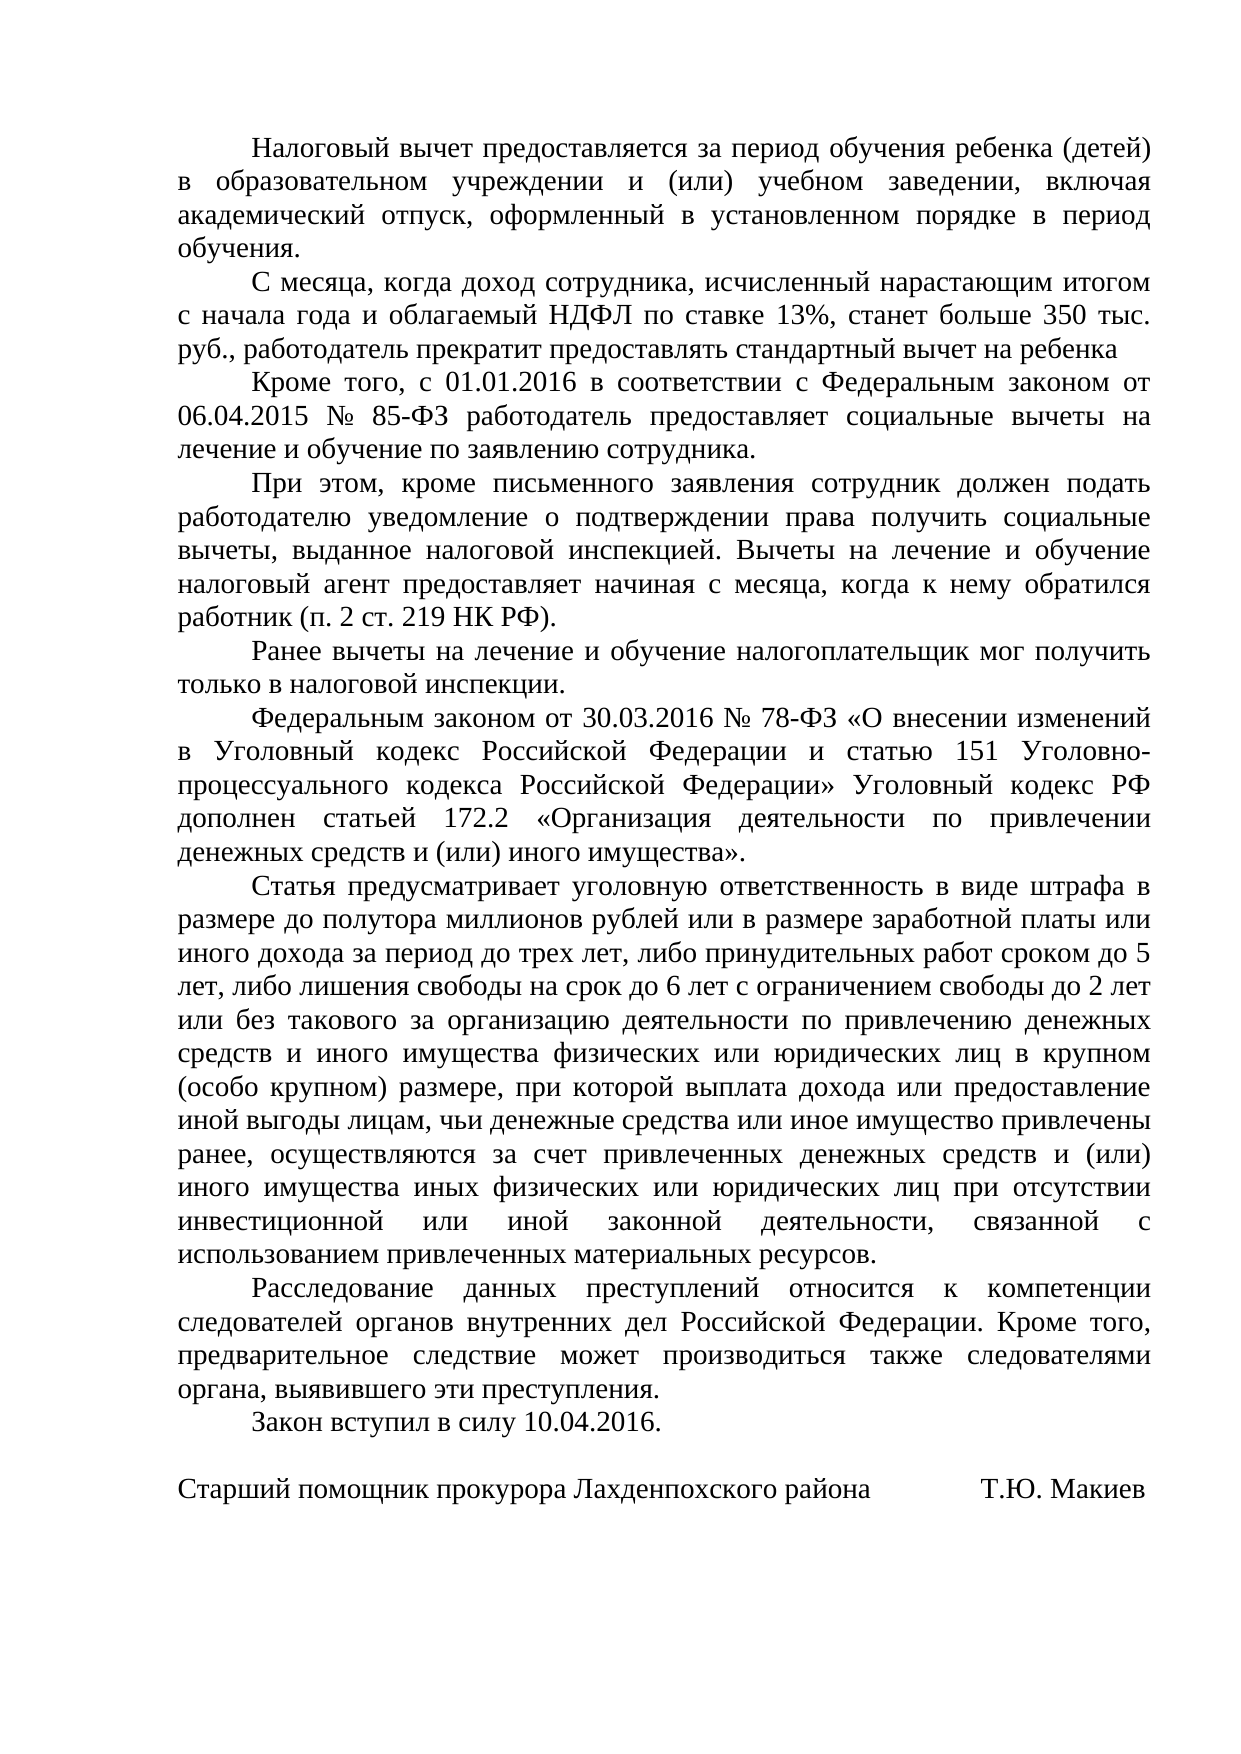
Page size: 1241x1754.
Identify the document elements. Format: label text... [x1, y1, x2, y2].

text Расследование данных преступлений относится к компетенции следователей органов внутренних дел Российской Федерации. Кроме того, предварительное следствие может производиться также следователями органа, выявившего эти преступления. [177, 1270, 1152, 1404]
text Кроме того, с 01.01.2016 в соответствии с Федеральным законом от 06.04.2015 № 85-ФЗ работодатель предоставляет социальные вычеты на лечение и обучение по заявлению сотрудника. [177, 364, 1152, 465]
text Федеральным законом от 30.03.2016 № 78-ФЗ «О внесении изменений в Уголовный кодекс Российской Федерации и статью 151 Уголовно-процессуального кодекса Российской Федерации» Уголовный кодекс РФ дополнен статьей 172.2 «Организация деятельности по привлечении денежных средств и (или) иного имущества». [177, 700, 1152, 868]
text Статья предусматривает уголовную ответственность в виде штрафа в размере до полутора миллионов рублей или в размере заработной платы или иного дохода за период до трех лет, либо принудительных работ сроком до 5 лет, либо лишения свободы на срок до 6 лет с ограничением свободы до 2 лет или без такового за организацию деятельности по привлечению денежных средств и иного имущества физических или юридических лиц в крупном (особо крупном) размере, при которой выплата дохода или предоставление иной выгоды лицам, чьи денежные средства или иное имущество привлечены ранее, осуществляются за счет привлеченных денежных средств и (или) иного имущества иных физических или юридических лиц при отсутствии инвестиционной или иной законной деятельности, связанной с использованием привлеченных материальных ресурсов. [177, 868, 1152, 1270]
text При этом, кроме письменного заявления сотрудник должен подать работодателю уведомление о подтверждении права получить социальные вычеты, выданное налоговой инспекцией. Вычеты на лечение и обучение налоговый агент предоставляет начиная с месяца, когда к нему обратился работник (п. 2 ст. 219 НК РФ). [177, 465, 1152, 633]
text Налоговый вычет предоставляется за период обучения ребенка (детей) в образовательном учреждении и (или) учебном заведении, включая академический отпуск, оформленный в установленном порядке в период обучения. [177, 130, 1152, 264]
text Закон вступил в силу 10.04.2016. [177, 1404, 1152, 1438]
text Старший помощник прокурора Лахденпохского района Т.Ю. Макиев [177, 1471, 1152, 1505]
text С месяца, когда доход сотрудника, исчисленный нарастающим итогом с начала года и облагаемый НДФЛ по ставке 13%, станет больше 350 тыс. руб., работодатель прекратит предоставлять стандартный вычет на ребенка [177, 264, 1152, 364]
text Ранее вычеты на лечение и обучение налогоплательщик мог получить только в налоговой инспекции. [177, 633, 1152, 700]
